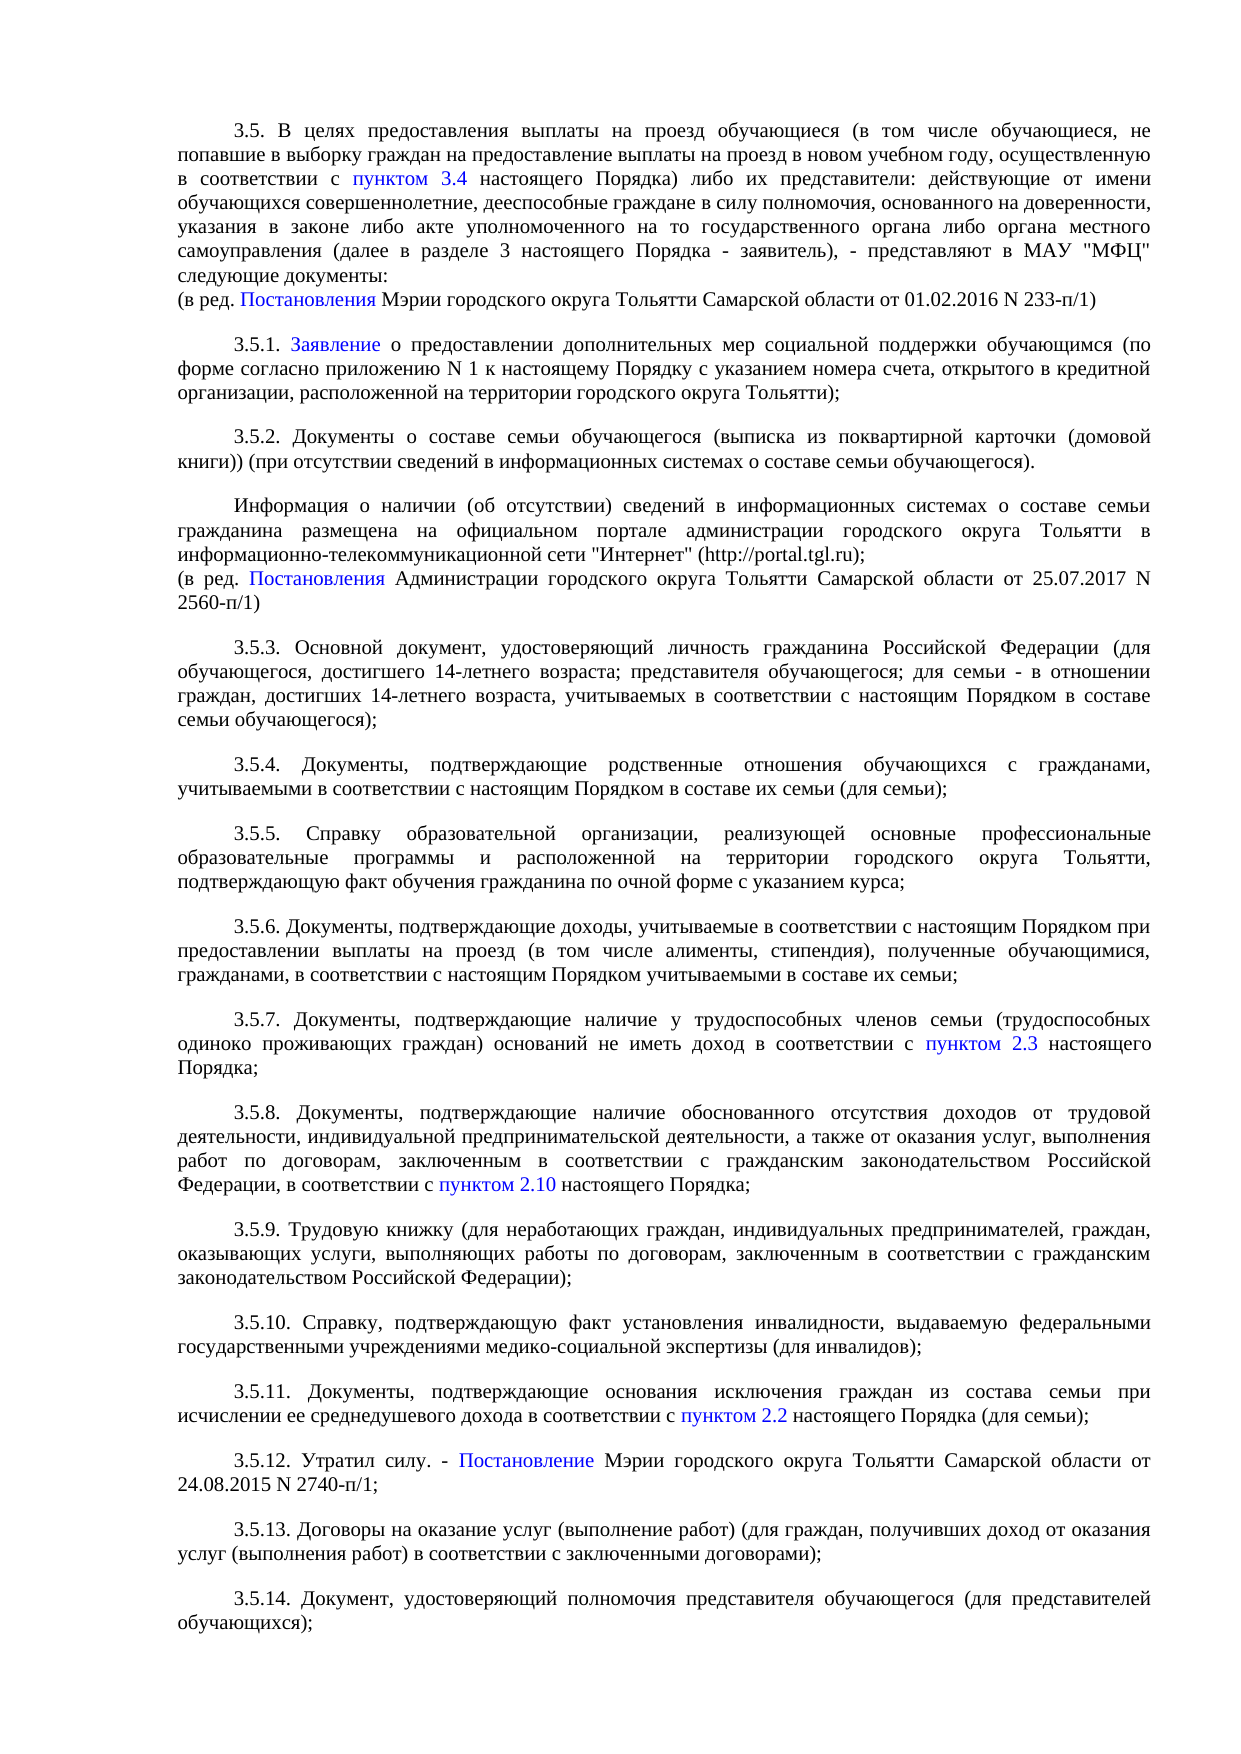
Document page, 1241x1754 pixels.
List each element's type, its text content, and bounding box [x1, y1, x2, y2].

text 3.5.8. Документы, подтверждающие наличие обоснованного отсутствия доходов от трудовой деятельности, индивидуальной предпринимательской деятельности, а также от оказания услуг, выполнения работ по договорам, заключенным в соответствии с гражданским законодательством Российской Федерации, в соответствии с пунктом 2.10 настоящего Порядка; [177, 1100, 1152, 1196]
text 3.5.13. Договоры на оказание услуг (выполнение работ) (для граждан, получивших доход от оказания услуг (выполнения работ) в соответствии с заключенными договорами); [177, 1517, 1152, 1565]
text 3.5. В целях предоставления выплаты на проезд обучающиеся (в том числе обучающиеся, не попавшие в выборку граждан на предоставление выплаты на проезд в новом учебном году, осуществленную в соответствии с пунктом 3.4 настоящего Порядка) либо их представители: действующие от имени обучающихся совершеннолетние, дееспособные граждане в силу полномочия, основанного на доверенности, указания в законе либо акте уполномоченного на то государственного органа либо органа местного самоуправления (далее в разделе 3 настоящего Порядка - заявитель), - представляют в МАУ "МФЦ" следующие документы: [177, 118, 1152, 287]
text (в ред. Постановления Мэрии городского округа Тольятти Самарской области от 01.02.2016 N 233-п/1) [177, 287, 1152, 311]
text 3.5.7. Документы, подтверждающие наличие у трудоспособных членов семьи (трудоспособных одиноко проживающих граждан) оснований не иметь доход в соответствии с пунктом 2.3 настоящего Порядка; [177, 1007, 1152, 1079]
text 3.5.9. Трудовую книжку (для неработающих граждан, индивидуальных предпринимателей, граждан, оказывающих услуги, выполняющих работы по договорам, заключенным в соответствии с гражданским законодательством Российской Федерации); [177, 1217, 1152, 1289]
text 3.5.6. Документы, подтверждающие доходы, учитываемые в соответствии с настоящим Порядком при предоставлении выплаты на проезд (в том числе алименты, стипендия), полученные обучающимися, гражданами, в соответствии с настоящим Порядком учитываемыми в составе их семьи; [177, 914, 1152, 986]
text 3.5.10. Справку, подтверждающую факт установления инвалидности, выдаваемую федеральными государственными учреждениями медико-социальной экспертизы (для инвалидов); [177, 1310, 1152, 1358]
text 3.5.2. Документы о составе семьи обучающегося (выписка из поквартирной карточки (домовой книги)) (при отсутствии сведений в информационных системах о составе семьи обучающегося). [177, 424, 1152, 473]
text (в ред. Постановления Администрации городского округа Тольятти Самарской области от 25.07.2017 N 2560-п/1) [177, 566, 1152, 614]
text 3.5.3. Основной документ, удостоверяющий личность гражданина Российской Федерации (для обучающегося, достигшего 14-летнего возраста; представителя обучающегося; для семьи - в отношении граждан, достигших 14-летнего возраста, учитываемых в соответствии с настоящим Порядком в составе семьи обучающегося); [177, 634, 1152, 731]
text 3.5.4. Документы, подтверждающие родственные отношения обучающихся с гражданами, учитываемыми в соответствии с настоящим Порядком в составе их семьи (для семьи); [177, 752, 1152, 800]
text 3.5.5. Справку образовательной организации, реализующей основные профессиональные образовательные программы и расположенной на территории городского округа Тольятти, подтверждающую факт обучения гражданина по очной форме с указанием курса; [177, 821, 1152, 893]
text 3.5.14. Документ, удостоверяющий полномочия представителя обучающегося (для представителей обучающихся); [177, 1586, 1152, 1634]
text 3.5.12. Утратил силу. - Постановление Мэрии городского округа Тольятти Самарской области от 24.08.2015 N 2740-п/1; [177, 1448, 1152, 1496]
text 3.5.1. Заявление о предоставлении дополнительных мер социальной поддержки обучающимся (по форме согласно приложению N 1 к настоящему Порядку с указанием номера счета, открытого в кредитной организации, расположенной на территории городского округа Тольятти); [177, 331, 1152, 404]
text 3.5.11. Документы, подтверждающие основания исключения граждан из состава семьи при исчислении ее среднедушевого дохода в соответствии с пунктом 2.2 настоящего Порядка (для семьи); [177, 1379, 1152, 1427]
text Информация о наличии (об отсутствии) сведений в информационных системах о составе семьи гражданина размещена на официальном портале администрации городского округа Тольятти в информационно-телекоммуникационной сети "Интернет" (http://portal.tgl.ru); [177, 493, 1152, 566]
